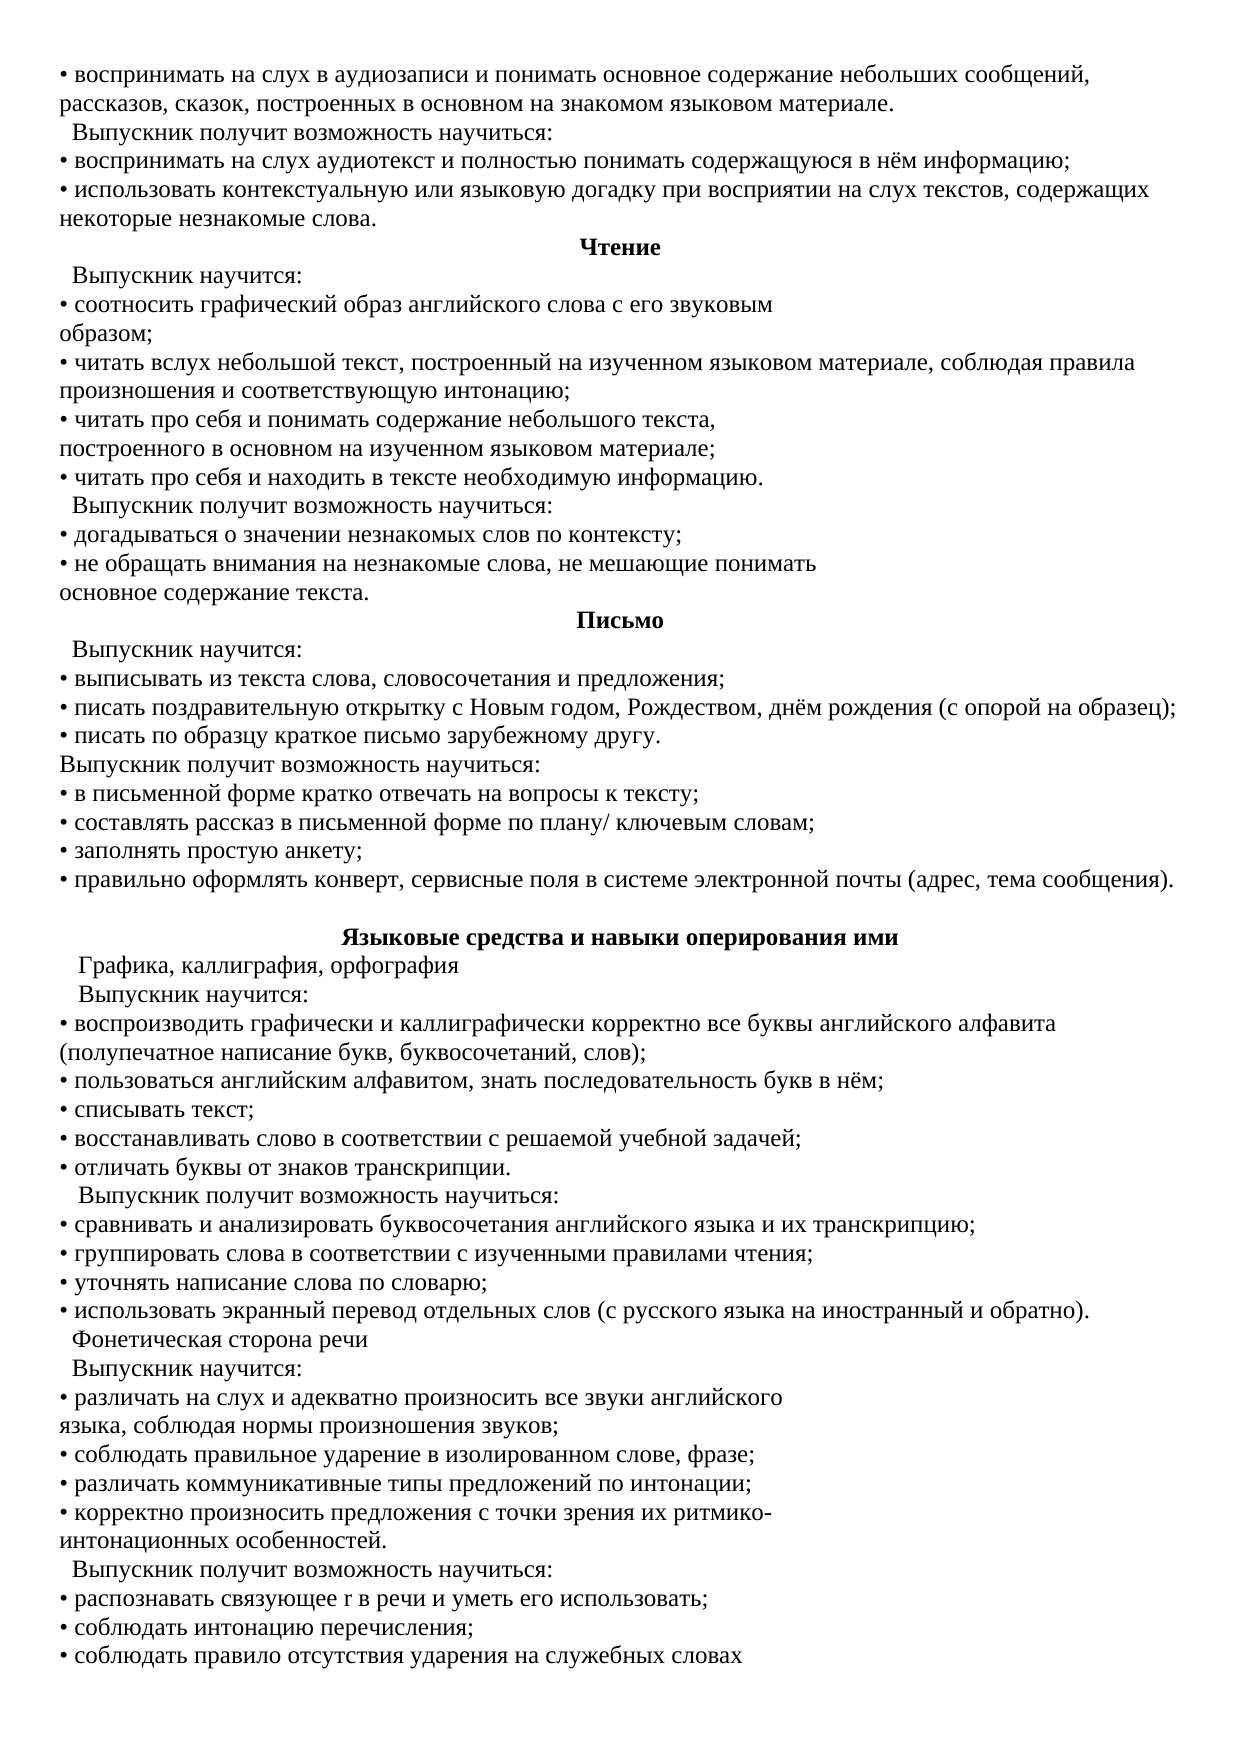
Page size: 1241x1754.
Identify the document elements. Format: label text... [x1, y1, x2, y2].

text • выписывать из текста слова, словосочетания и предложения; [59, 663, 1181, 692]
text • в письменной форме кратко отвечать на вопросы к тексту; [59, 778, 1181, 807]
text построенного в основном на изученном языковом материале; [59, 433, 1181, 462]
text языка, соблюдая нормы произношения звуков; [59, 1410, 1181, 1439]
text Выпускник получит возможность научиться: [59, 117, 1181, 145]
text основное содержание текста. [59, 577, 1181, 605]
text Языковые средства и навыки оперирования ими [59, 922, 1181, 950]
text • соблюдать правило отсутствия ударения на служебных словах [59, 1640, 1181, 1669]
text Фонетическая сторона речи [59, 1324, 1181, 1353]
text • уточнять написание слова по словарю; [59, 1267, 1181, 1295]
text • списывать текст; [59, 1094, 1181, 1123]
text • заполнять простую анкету; [59, 835, 1181, 864]
text • догадываться о значении незнакомых слов по контексту; [59, 519, 1181, 548]
text • правильно оформлять конверт, сервисные поля в системе электронной почты (адрес, тема сообщения). [59, 864, 1181, 893]
text Графика, каллиграфия, орфография [59, 950, 1181, 979]
text Выпускник научится: [59, 979, 1181, 1008]
text • восстанавливать слово в соответствии с решаемой учебной задачей; [59, 1123, 1181, 1152]
text Выпускник научится: [59, 260, 1181, 289]
text Выпускник получит возможность научиться: [59, 1180, 1181, 1209]
text • распознавать связующее r в речи и уметь его использовать; [59, 1583, 1181, 1612]
text • воспринимать на слух в аудиозаписи и понимать основное содержание небольших сообщений, рассказов, сказок, построенных в основном на знакомом языковом материале. [59, 59, 1181, 117]
text • соблюдать правильное ударение в изолированном слове, фразе; [59, 1439, 1181, 1468]
text • читать про себя и находить в тексте необходимую информацию. [59, 462, 1181, 490]
text • читать про себя и понимать содержание небольшого текста, [59, 404, 1181, 433]
text • использовать экранный перевод отдельных слов (с русского языка на иностранный и обратно). [59, 1295, 1181, 1324]
text Выпускник получит возможность научиться: [59, 1554, 1181, 1583]
text Выпускник получит возможность научиться: [59, 749, 1181, 778]
text • различать на слух и адекватно произносить все звуки английского [59, 1382, 1181, 1410]
text Письмо [59, 605, 1181, 634]
text образом; [59, 318, 1181, 347]
text • сравнивать и анализировать буквосочетания английского языка и их транскрипцию; [59, 1209, 1181, 1238]
text • использовать контекстуальную или языковую догадку при восприятии на слух текстов, содержащих некоторые незнакомые слова. [59, 174, 1181, 232]
text • читать вслух небольшой текст, построенный на изученном языковом материале, соблюдая правила произношения и соответствующую интонацию; [59, 347, 1181, 404]
text • различать коммуникативные типы предложений по интонации; [59, 1468, 1181, 1497]
text • соблюдать интонацию перечисления; [59, 1612, 1181, 1640]
text • соотносить графический образ английского слова с его звуковым [59, 289, 1181, 318]
text Выпускник научится: [59, 634, 1181, 663]
text • воспринимать на слух аудиотекст и полностью понимать содержащуюся в нём информацию; [59, 145, 1181, 174]
text • писать поздравительную открытку с Новым годом, Рождеством, днём рождения (с опорой на образец); [59, 692, 1181, 720]
text • корректно произносить предложения с точки зрения их ритмико- [59, 1497, 1181, 1525]
text Выпускник научится: [59, 1353, 1181, 1382]
text • писать по образцу краткое письмо зарубежному другу. [59, 720, 1181, 749]
text • воспроизводить графически и каллиграфически корректно все буквы английского алфавита (полупечатное написание букв, буквосочетаний, слов); [59, 1008, 1181, 1065]
text • составлять рассказ в письменной форме по плану/ ключевым словам; [59, 807, 1181, 835]
text • не обращать внимания на незнакомые слова, не мешающие понимать [59, 548, 1181, 577]
text • группировать слова в соответствии с изученными правилами чтения; [59, 1238, 1181, 1267]
text интонационных особенностей. [59, 1525, 1181, 1554]
text • пользоваться английским алфавитом, знать последовательность букв в нём; [59, 1065, 1181, 1094]
text • отличать буквы от знаков транскрипции. [59, 1152, 1181, 1180]
text Чтение [59, 232, 1181, 260]
text Выпускник получит возможность научиться: [59, 490, 1181, 519]
